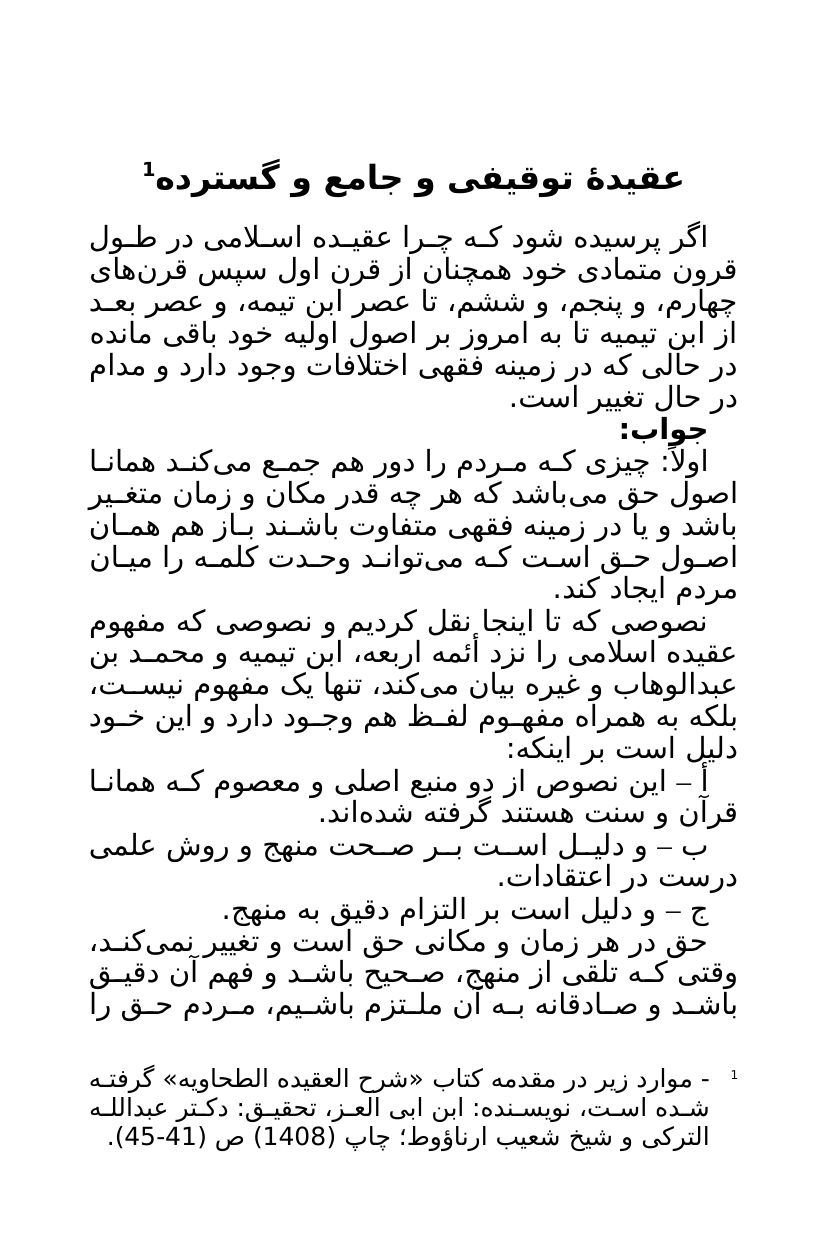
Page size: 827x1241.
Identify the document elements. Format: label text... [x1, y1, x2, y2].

text نصوصی که تا اینجا نقل کردیم و نصوصی که مفهوم عقیده اسلامی را نزد أئمه اربعه، ابن تیمیه و محمد بن عبدالوهاب و غیره بیان می‌کند، تنها یک مفهوم نیست، بلکه به همراه مفهوم لفظ هم وجود دارد و این خود دلیل است بر اینکه: [89, 606, 738, 766]
text ب – و دلیل است بر صحت منهج و روش علمی درست در اعتقادات. [89, 830, 738, 894]
text ج – و دلیل است بر التزام دقیق به منهج. [89, 894, 738, 926]
text اولاً: چیزی که مردم را دور هم جمع می‌کند همانا اصول حق می‌باشد که هر چه قدر مکان و زمان متغیر باشد و یا در زمینه فقهی متفاوت باشند باز هم همان اصول حق است که می‌تواند وحدت کلمه را میان مردم ایجاد کند. [89, 446, 738, 606]
text اگر پرسیده شود که چرا عقیده اسلامی در طول قرون متمادی خود همچنان از قرن اول سپس قرن‌هاى چهارم، و پنجم، و ششم، تا عصر ابن تیمه، و عصر بعد از ابن تیمیه تا به امروز بر اصول اولیه خود باقی مانده در حالی که در زمینه فقهی اختلافات وجود دارد و مدام در حال تغییر است. [89, 222, 738, 414]
text جواب: [89, 414, 738, 446]
text أ – این نصوص از دو منبع اصلی و معصوم که همانا قرآن و سنت هستند گرفته شده‌اند. [89, 766, 738, 830]
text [89, 926, 738, 1022]
text عقیدۀ توقیفی و جامع و گسترده‌ [89, 158, 738, 197]
